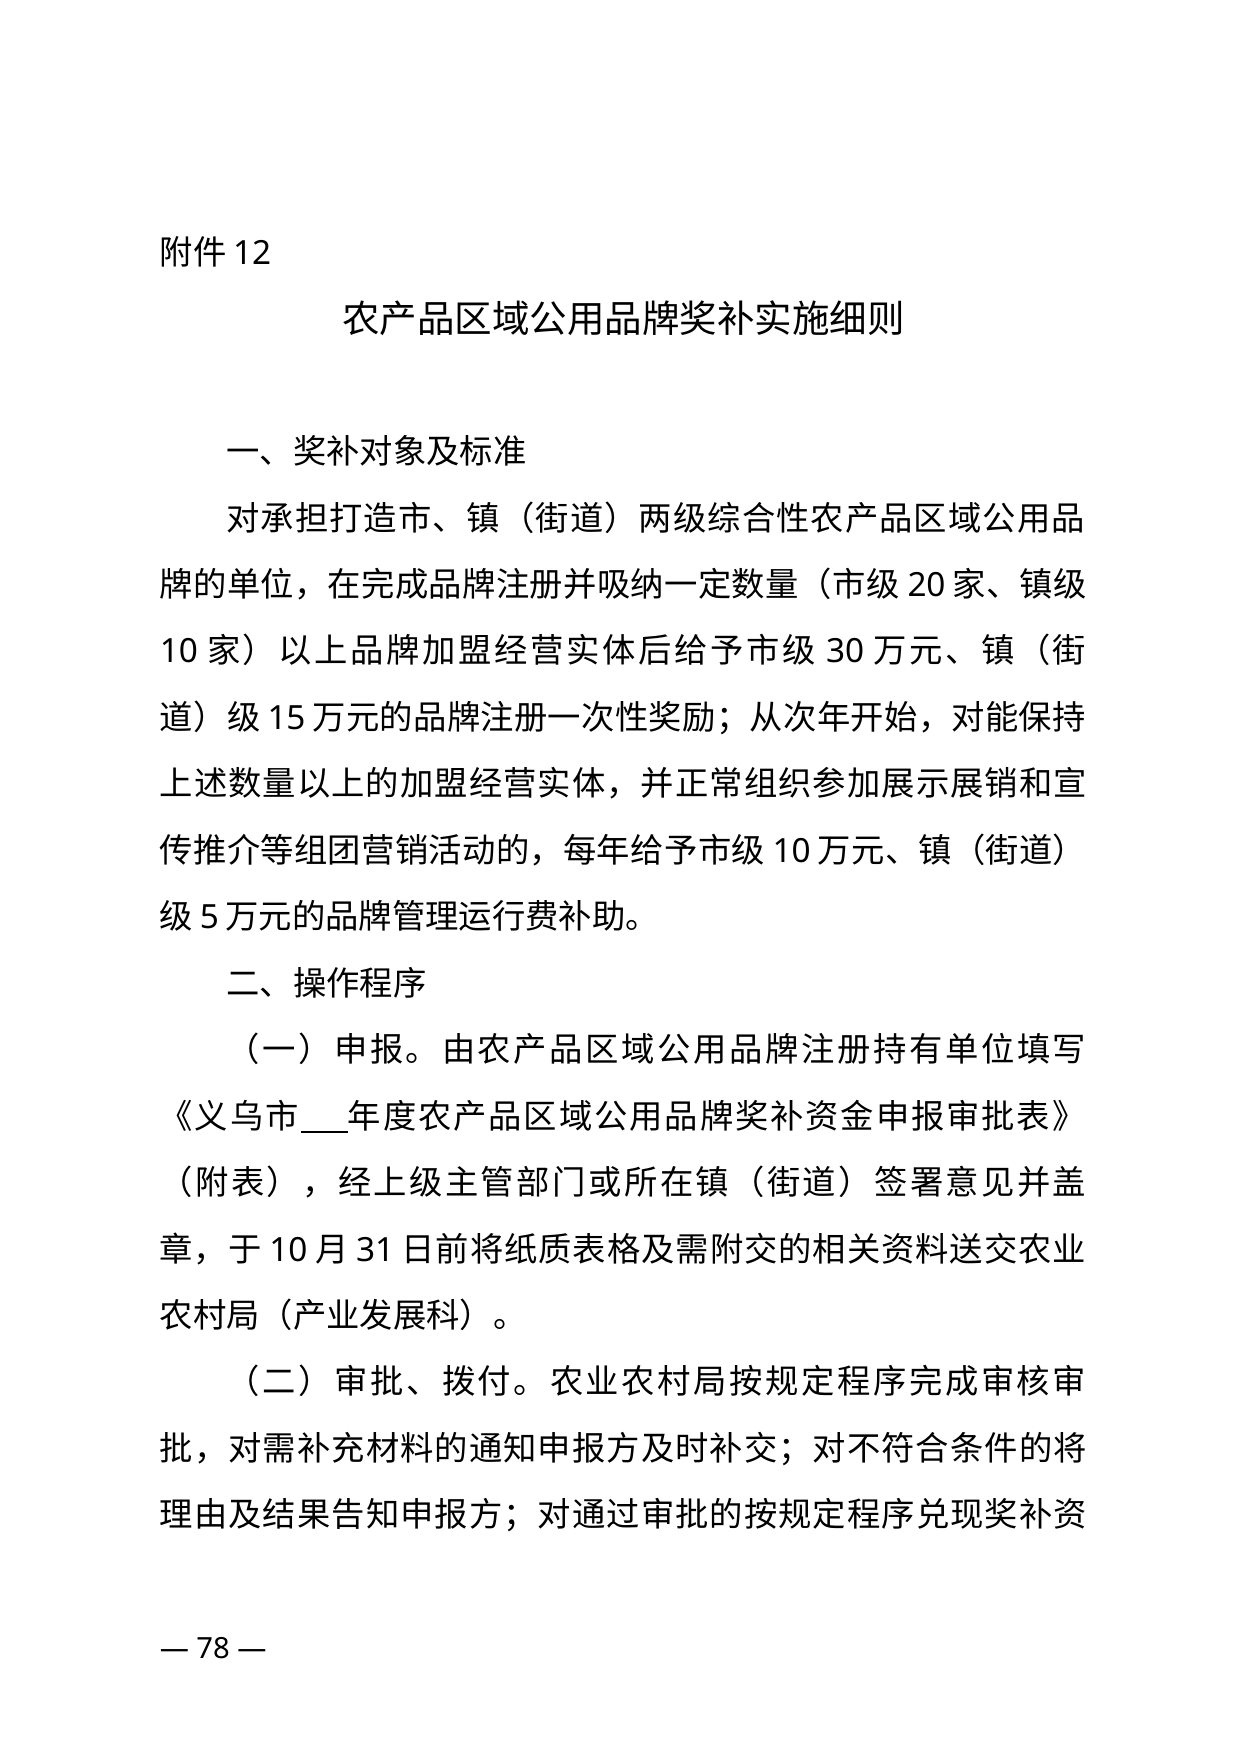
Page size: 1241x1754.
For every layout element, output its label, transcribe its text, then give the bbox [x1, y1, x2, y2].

text 二、操作程序 [159, 947, 1087, 1014]
text 一、奖补对象及标准 [159, 416, 1087, 482]
text 农产品区域公用品牌奖补实施细则 [159, 283, 1087, 349]
text 附件12 [159, 216, 1087, 283]
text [159, 1346, 1087, 1546]
text 对承担打造市、镇（街道）两级综合性农产品区域公用品牌的单位，在完成品牌注册并吸纳一定数量（市级20家、镇级10家）以上品牌加盟经营实体后给予市级30万元、镇（街道）级15万元的品牌注册一次性奖励；从次年开始，对能保持上述数量以上的加盟经营实体，并正常组织参加展示展销和宣传推介等组团营销活动的，每年给予市级10万元、镇（街道）级5万元的品牌管理运行费补助。 [159, 482, 1087, 947]
text （一）申报。由农产品区域公用品牌注册持有单位填写《义乌市 年度农产品区域公用品牌奖补资金申报审批表》（附表），经上级主管部门或所在镇（街道）签署意见并盖章，于10月31日前将纸质表格及需附交的相关资料送交农业农村局（产业发展科）。 [159, 1014, 1087, 1346]
